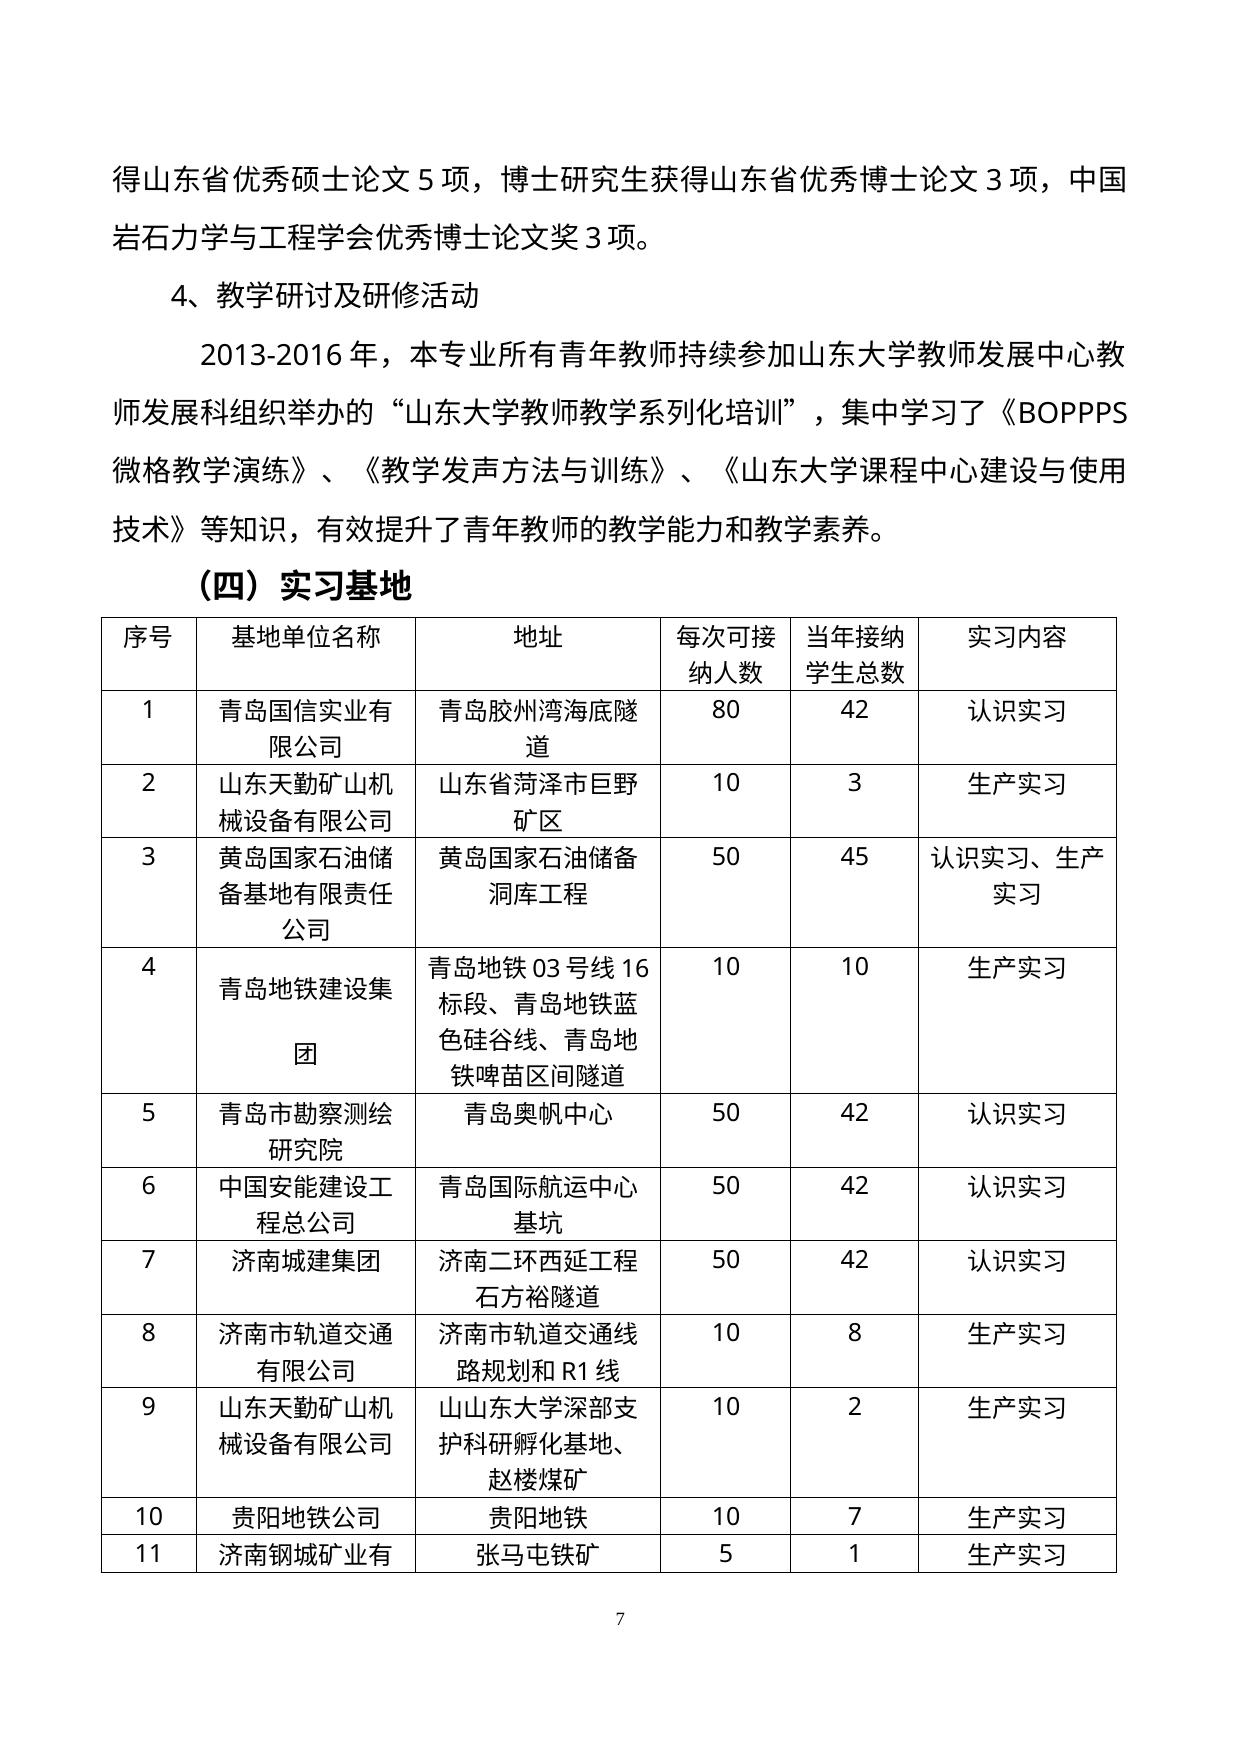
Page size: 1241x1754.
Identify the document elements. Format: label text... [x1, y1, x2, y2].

table_cell 6 [102, 1168, 196, 1240]
table_cell 9 [102, 1388, 196, 1497]
table_header 当年接纳学生总数 [791, 618, 918, 690]
table_cell 10 [661, 1315, 790, 1387]
table_cell 10 [661, 948, 790, 1093]
table_cell 认识实习 [919, 1094, 1116, 1167]
table_cell 3 [102, 838, 196, 947]
table_cell 42 [791, 1241, 918, 1314]
table_cell 45 [791, 838, 918, 947]
table_cell 50 [661, 1094, 790, 1167]
text 2013-2016年，本专业所有青年教师持续参加山东大学教师发展中心教师发展科组织举办的“山东大学教师教学系列化培训”，集中学习了《BOPPPS微格教学演练》、《教学发声方法与训练》、《山东大学课程中心建设与使用技术》等知识，有效提升了青年教师的教学能力和教学素养。 [112, 318, 1128, 552]
table_cell 山东天勤矿山机械设备有限公司 [197, 1388, 415, 1497]
table_cell 山东天勤矿山机械设备有限公司 [197, 765, 415, 837]
table_cell 7 [102, 1241, 196, 1314]
table_cell 贵阳地铁公司 [197, 1498, 415, 1534]
table_cell 贵阳地铁 [416, 1498, 660, 1534]
table_cell 7 [791, 1498, 918, 1534]
table_cell 10 [661, 1388, 790, 1497]
table_cell 42 [791, 1094, 918, 1167]
table_cell 济南钢城矿业有限公司张马屯铁矿 [197, 1535, 415, 1572]
table_cell 生产实习 [919, 1535, 1116, 1572]
table_cell 认识实习 [919, 1241, 1116, 1314]
table_cell 认识实习、生产实习 [919, 838, 1116, 947]
table_cell 80 [661, 691, 790, 764]
table_cell 1 [791, 1535, 918, 1572]
table_cell 50 [661, 838, 790, 947]
text 4、教学研讨及研修活动 [112, 260, 1128, 318]
table_cell 青岛奥帆中心 [416, 1094, 660, 1167]
table_cell 青岛国际航运中心基坑 [416, 1168, 660, 1240]
table_cell 济南二环西延工程石方裕隧道 [416, 1241, 660, 1314]
table_cell 黄岛国家石油储备洞库工程 [416, 838, 660, 947]
subtitle （四）实习基地 [112, 552, 1128, 617]
table_cell 青岛国信实业有限公司 [197, 691, 415, 764]
table_cell 5 [102, 1094, 196, 1167]
table_cell 8 [791, 1315, 918, 1387]
table_cell 中国安能建设工程总公司 [197, 1168, 415, 1240]
table_cell 青岛地铁03号线16标段、青岛地铁蓝色硅谷线、青岛地铁啤苗区间隧道 [416, 948, 660, 1093]
table_cell 50 [661, 1241, 790, 1314]
table_cell 42 [791, 691, 918, 764]
table_cell 生产实习 [919, 1315, 1116, 1387]
table_cell 2 [102, 765, 196, 837]
table_cell 济南市轨道交通有限公司 [197, 1315, 415, 1387]
table_cell 生产实习 [919, 1498, 1116, 1534]
table_header 实习内容 [919, 618, 1116, 690]
table_cell 3 [791, 765, 918, 837]
table_header 序号 [102, 618, 196, 690]
table_cell 认识实习 [919, 1168, 1116, 1240]
table_cell 8 [102, 1315, 196, 1387]
table_cell 10 [661, 765, 790, 837]
table_cell 生产实习 [919, 765, 1116, 837]
table_cell 黄岛国家石油储备基地有限责任公司 [197, 838, 415, 947]
table_cell 10 [661, 1498, 790, 1534]
table_cell 认识实习 [919, 691, 1116, 764]
table_cell 生产实习 [919, 948, 1116, 1093]
table_cell 生产实习 [919, 1388, 1116, 1497]
table_cell 50 [661, 1168, 790, 1240]
table_header 基地单位名称 [197, 618, 415, 690]
table_cell 10 [791, 948, 918, 1093]
table_cell 5 [661, 1535, 790, 1572]
table_cell 青岛胶州湾海底隧道 [416, 691, 660, 764]
table_cell 济南城建集团 [197, 1241, 415, 1314]
table_cell 济南市轨道交通线路规划和R1线 [416, 1315, 660, 1387]
table_cell 42 [791, 1168, 918, 1240]
table_cell 10 [102, 1498, 196, 1534]
table_cell 2 [791, 1388, 918, 1497]
table_cell 山山东大学深部支护科研孵化基地、赵楼煤矿 [416, 1388, 660, 1497]
table_cell 1 [102, 691, 196, 764]
table_cell 青岛市勘察测绘研究院 [197, 1094, 415, 1167]
table_cell 4 [102, 948, 196, 1093]
table_cell 张马屯铁矿 [416, 1535, 660, 1572]
table_header 地址 [416, 618, 660, 690]
table_cell 山东省菏泽市巨野矿区 [416, 765, 660, 837]
table_cell 青岛地铁建设集团 [197, 948, 415, 1093]
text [112, 143, 1128, 260]
table_cell 11 [102, 1535, 196, 1572]
table_header 每次可接纳人数 [661, 618, 790, 690]
